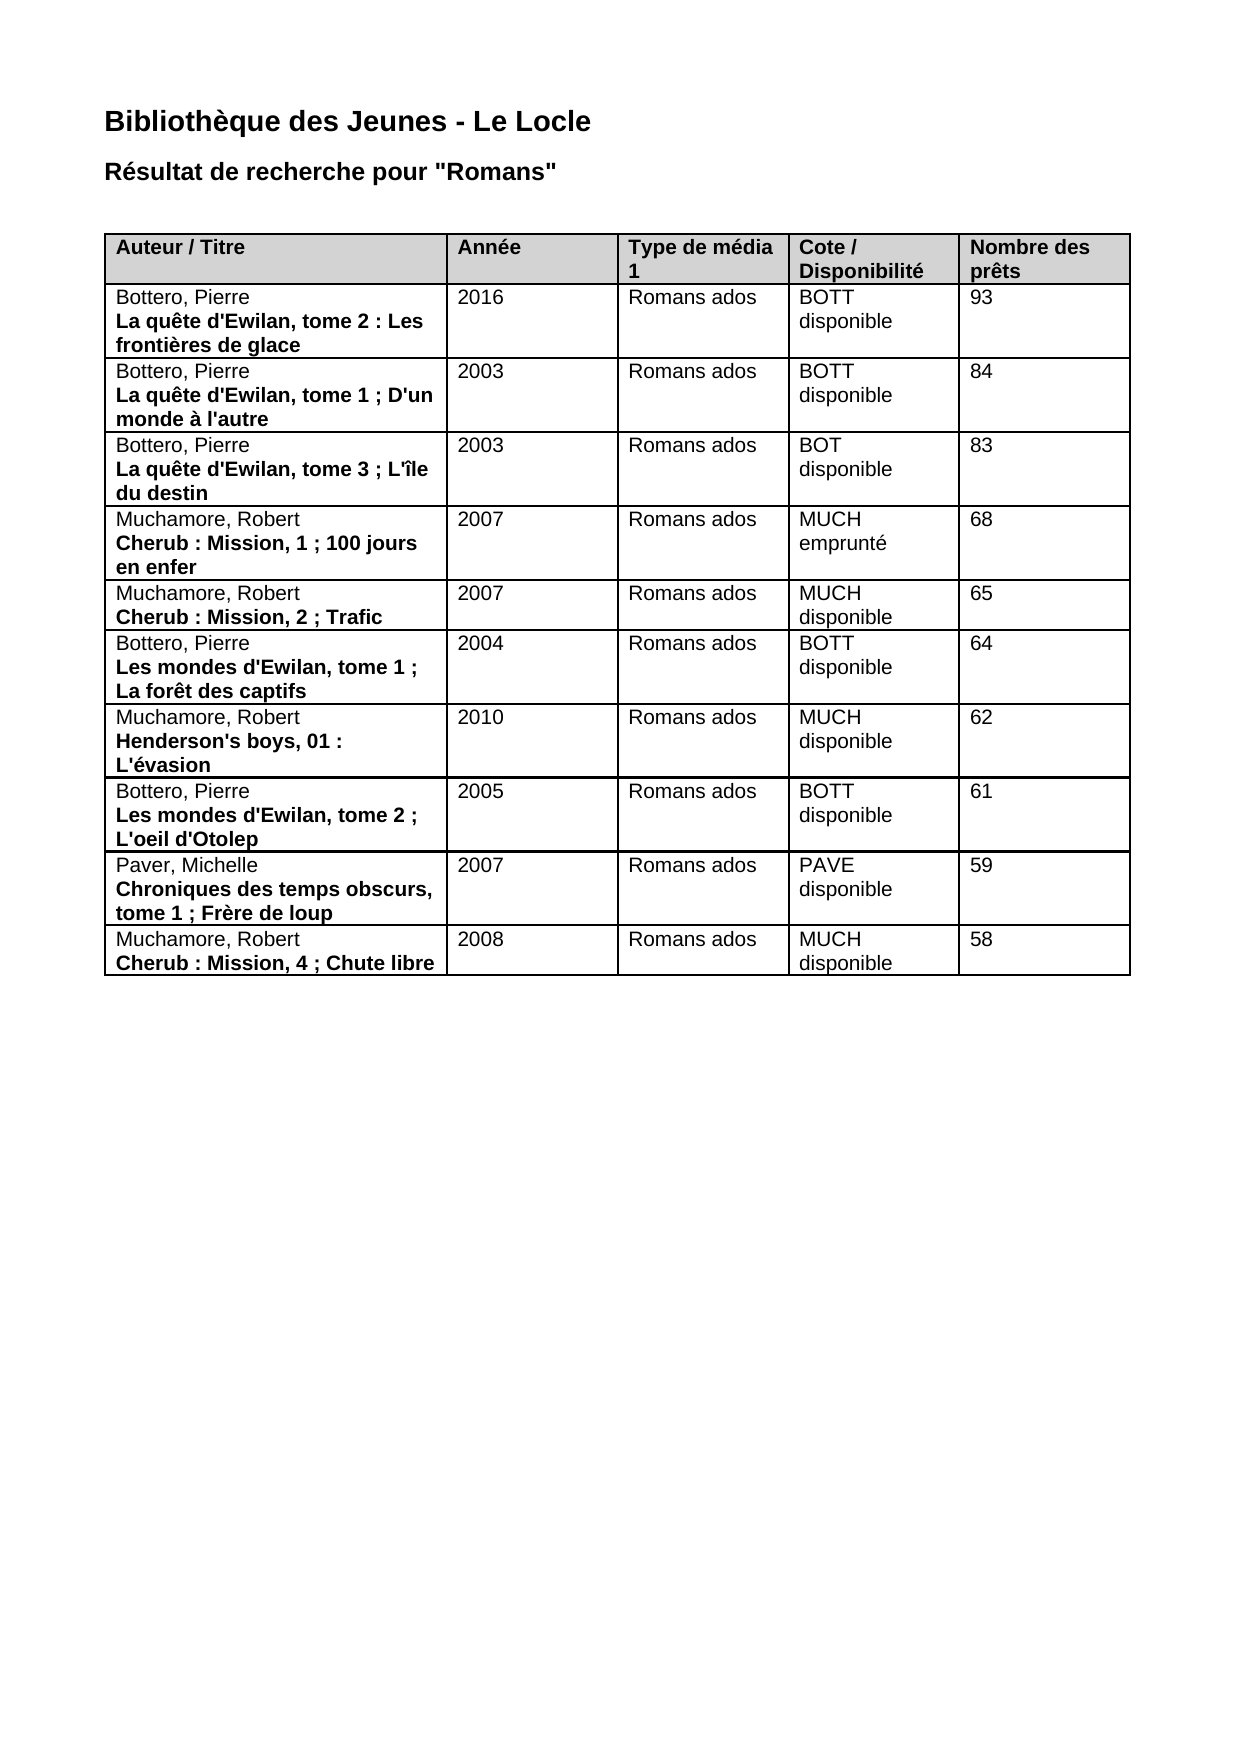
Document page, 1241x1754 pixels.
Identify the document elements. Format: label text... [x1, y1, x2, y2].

table_cell Romans ados [619, 705, 788, 776]
table_header Type de média 1 [619, 235, 788, 283]
table_cell MUCH disponible [790, 581, 958, 628]
table_cell Muchamore, Robert Cherub : Mission, 4 ; Chute libre [106, 926, 446, 974]
table_cell Muchamore, Robert Cherub : Mission, 1 ; 100 jours en enfer [106, 507, 446, 578]
table_cell BOTT disponible [790, 631, 958, 702]
table_cell 2003 [448, 359, 617, 431]
table_cell 84 [960, 359, 1129, 431]
table_cell 2016 [448, 285, 617, 357]
table_cell BOTT disponible [790, 285, 958, 357]
table_cell 61 [960, 779, 1129, 850]
table_cell Bottero, Pierre La quête d'Ewilan, tome 3 ; L'île du destin [106, 433, 446, 504]
table_header Nombre des prêts [960, 235, 1129, 283]
table_cell 93 [960, 285, 1129, 357]
table_cell Bottero, Pierre Les mondes d'Ewilan, tome 1 ; La forêt des captifs [106, 631, 446, 702]
table_cell MUCH disponible [790, 705, 958, 776]
table_cell Muchamore, Robert Cherub : Mission, 2 ; Trafic [106, 581, 446, 628]
table_cell 68 [960, 507, 1129, 578]
table_cell BOT disponible [790, 433, 958, 504]
table_cell Romans ados [619, 631, 788, 702]
table_cell Bottero, Pierre La quête d'Ewilan, tome 1 ; D'un monde à l'autre [106, 359, 446, 431]
table_cell MUCH disponible [790, 926, 958, 974]
text Résultat de recherche pour "Romans" [104, 156, 1136, 185]
table_cell Romans ados [619, 507, 788, 578]
table_cell 62 [960, 705, 1129, 776]
table_cell Romans ados [619, 853, 788, 924]
table_cell BOTT disponible [790, 359, 958, 431]
table_cell 2007 [448, 853, 617, 924]
table_cell Romans ados [619, 779, 788, 850]
table_cell Romans ados [619, 433, 788, 504]
table_cell 2007 [448, 581, 617, 628]
table_cell Romans ados [619, 581, 788, 628]
table_header Auteur / Titre [106, 235, 446, 283]
table_header Cote / Disponibilité [790, 235, 958, 283]
table_header Année [448, 235, 617, 283]
table_cell 2010 [448, 705, 617, 776]
table_cell Romans ados [619, 359, 788, 431]
table_cell 65 [960, 581, 1129, 628]
table_cell Muchamore, Robert Henderson's boys, 01 : L'évasion [106, 705, 446, 776]
table_cell 2005 [448, 779, 617, 850]
table_cell Romans ados [619, 926, 788, 974]
table_cell PAVE disponible [790, 853, 958, 924]
table_cell 2008 [448, 926, 617, 974]
table_cell 2004 [448, 631, 617, 702]
table_cell BOTT disponible [790, 779, 958, 850]
table_cell 2003 [448, 433, 617, 504]
table_cell 58 [960, 926, 1129, 974]
table_cell MUCH emprunté [790, 507, 958, 578]
table_cell 59 [960, 853, 1129, 924]
table_cell 64 [960, 631, 1129, 702]
table_cell Bottero, Pierre Les mondes d'Ewilan, tome 2 ; L'oeil d'Otolep [106, 779, 446, 850]
table_cell Paver, Michelle Chroniques des temps obscurs, tome 1 ; Frère de loup [106, 853, 446, 924]
text Bibliothèque des Jeunes - Le Locle [104, 104, 1136, 138]
table_cell 2007 [448, 507, 617, 578]
table_cell 83 [960, 433, 1129, 504]
table_cell Bottero, Pierre La quête d'Ewilan, tome 2 : Les frontières de glace [106, 285, 446, 357]
table_cell Romans ados [619, 285, 788, 357]
